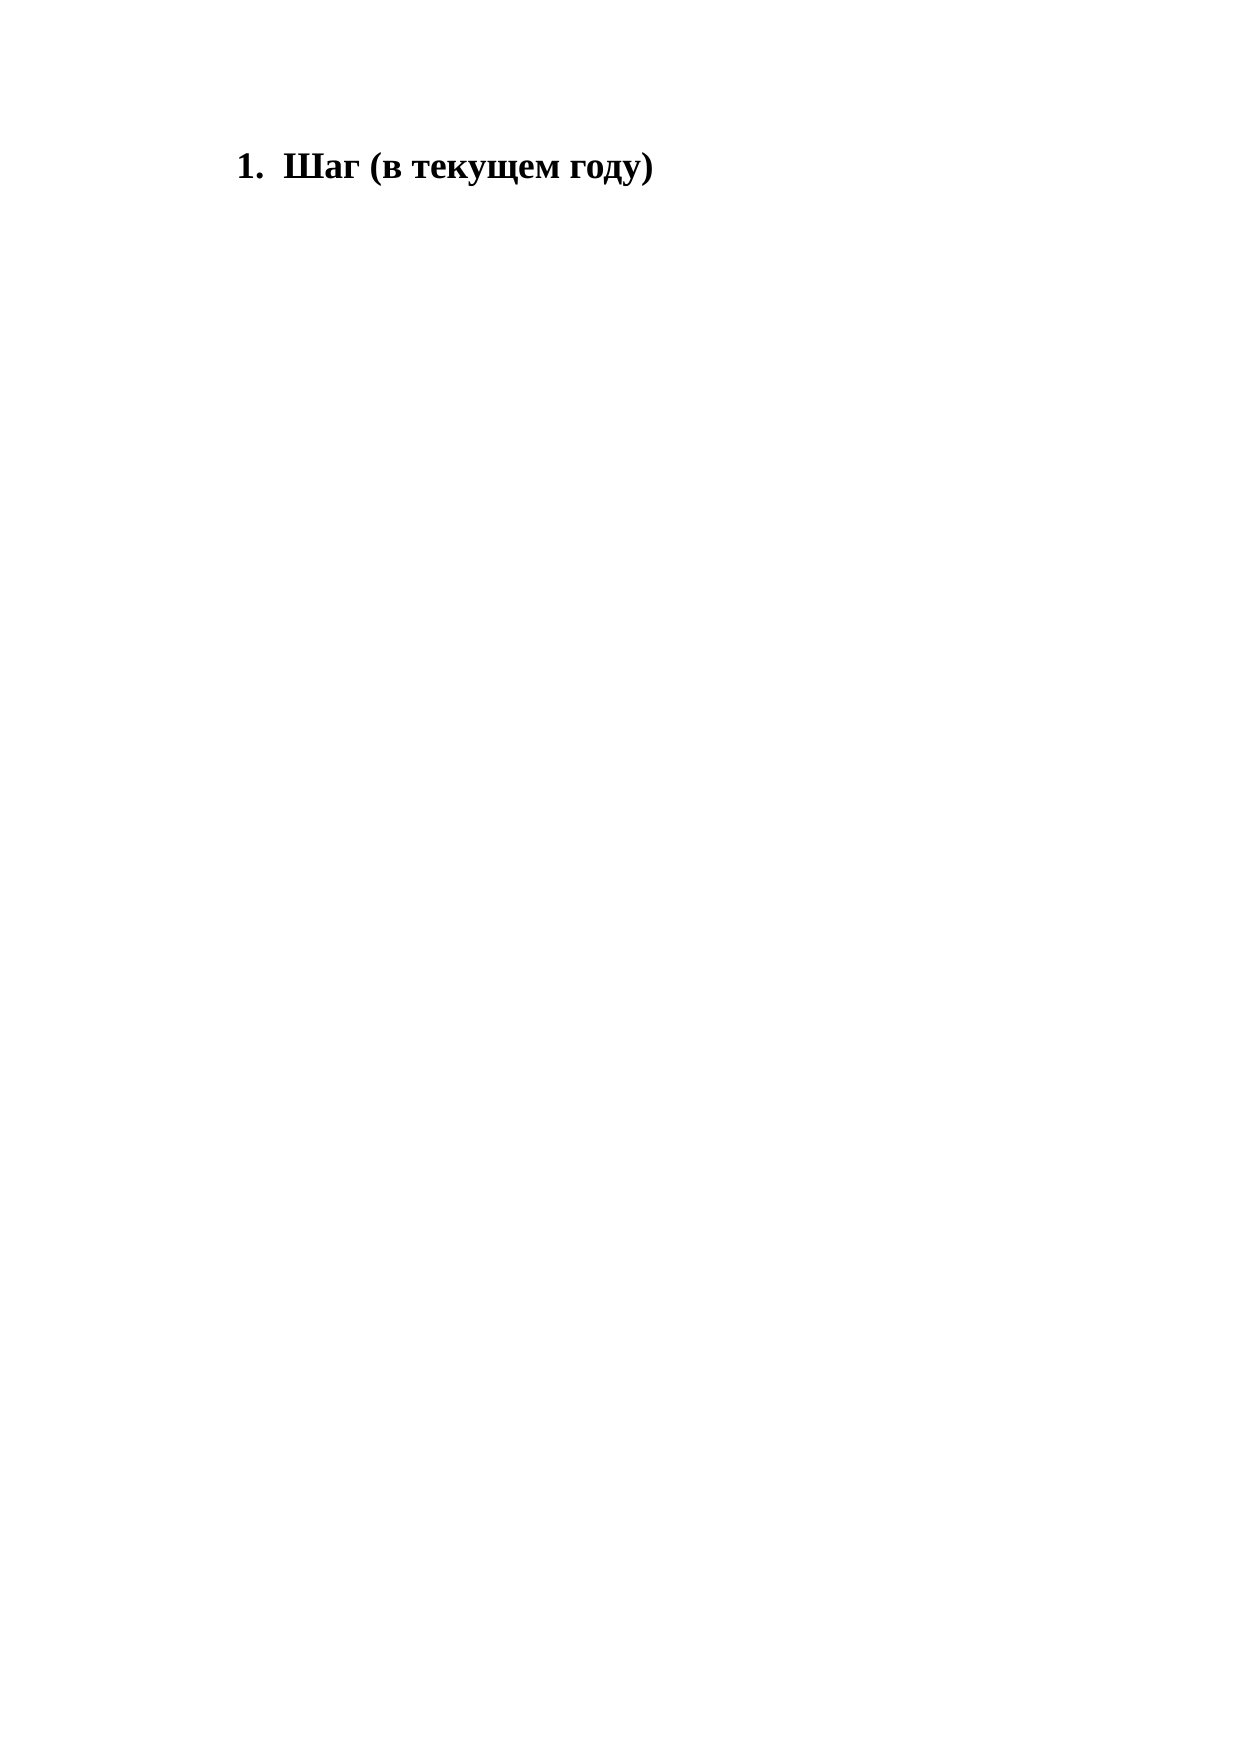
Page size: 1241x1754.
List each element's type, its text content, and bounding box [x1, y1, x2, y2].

list Шаг (в текущем году) [236, 143, 1152, 186]
